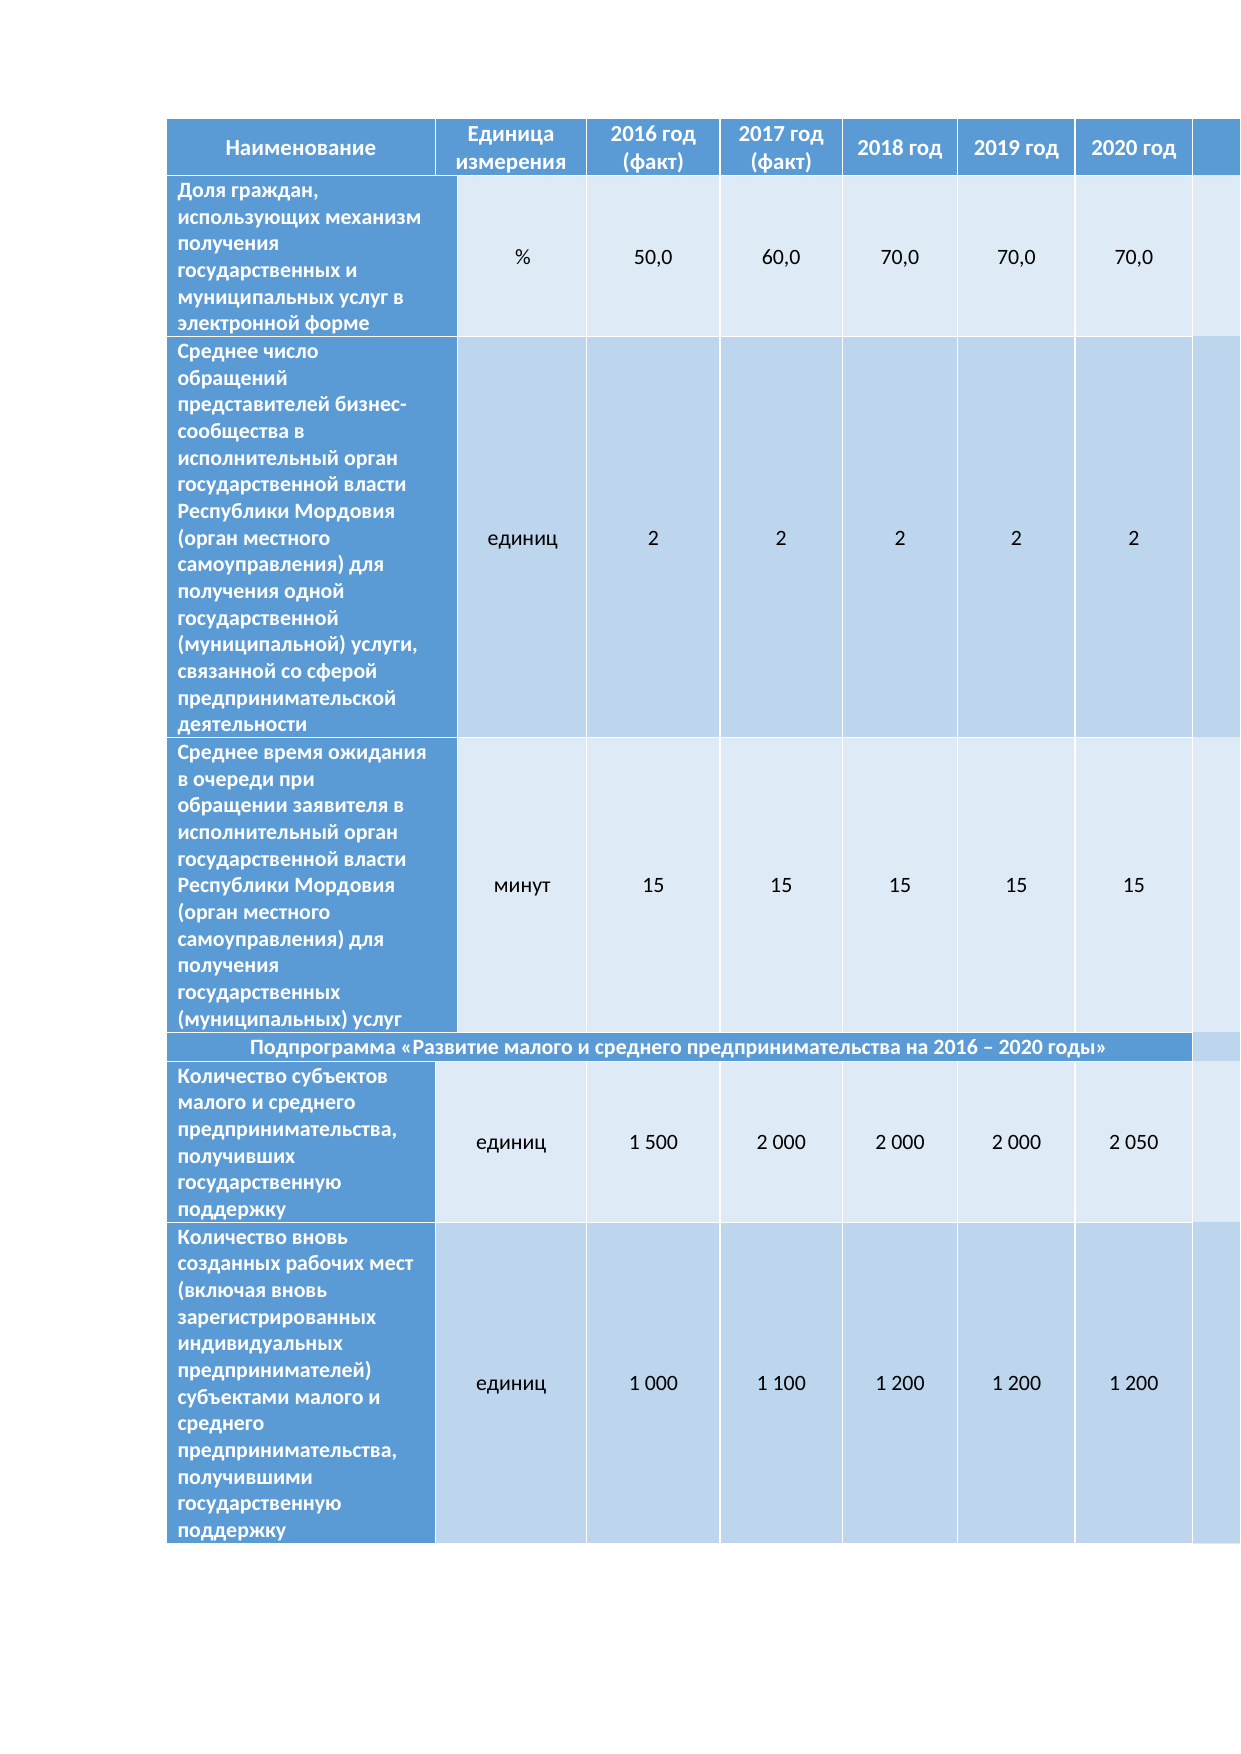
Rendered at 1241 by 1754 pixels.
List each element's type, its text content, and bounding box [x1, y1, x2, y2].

table_cell Доля граждан, использующих механизм получения государственных и муниципальных услуг в электронной форме [167, 176, 457, 336]
table_cell 15 [721, 738, 842, 1032]
table_cell 2 [1076, 337, 1192, 737]
table_cell 70,0 [1076, 176, 1192, 336]
table_cell 70,0 [958, 176, 1074, 336]
table_cell 2 000 [958, 1062, 1074, 1222]
table_cell единиц [436, 1223, 586, 1543]
table_cell 15 [587, 738, 719, 1032]
table_cell 2 [843, 337, 957, 737]
table_cell 1 500 [587, 1062, 719, 1222]
table_cell Количество субъектов малого и среднего предпринимательства, получивших государственную поддержку [167, 1062, 435, 1222]
table_header Единица измерения [436, 119, 586, 175]
table_cell 15 [958, 738, 1074, 1032]
table_cell 2 000 [721, 1062, 842, 1222]
table_header Наименование [167, 119, 435, 175]
table_cell 1 100 [721, 1223, 842, 1543]
table_cell 50,0 [587, 176, 719, 336]
table_cell 2 [587, 337, 719, 737]
table_cell 15 [843, 738, 957, 1032]
table_cell Количество вновь созданных рабочих мест (включая вновь зарегистрированных индивидуальных предпринимателей) субъектами малого и среднего предпринимательства, получившими государственную поддержку [167, 1223, 435, 1543]
table_cell 60,0 [721, 176, 842, 336]
table_header 2017 год (факт) [721, 119, 842, 175]
table_cell 1 200 [1076, 1223, 1192, 1543]
table_cell единиц [436, 1062, 586, 1222]
table_cell 2 [721, 337, 842, 737]
table_cell минут [458, 738, 586, 1032]
table_header 2019 год [958, 119, 1074, 175]
table_cell 1 000 [587, 1223, 719, 1543]
table_cell Среднее время ожидания в очереди при обращении заявителя в исполнительный орган государственной власти Республики Мордовия (орган местного самоуправления) для получения государственных (муниципальных) услуг [167, 738, 457, 1032]
table_header 2016 год (факт) [587, 119, 719, 175]
table_header 2020 год [1076, 119, 1192, 175]
table_cell 1 200 [958, 1223, 1074, 1543]
table_cell 15 [1076, 738, 1192, 1032]
table_header 2018 год [843, 119, 957, 175]
table_cell единиц [458, 337, 586, 737]
table_cell % [458, 176, 586, 336]
table_cell 2 000 [843, 1062, 957, 1222]
table_cell 2 050 [1076, 1062, 1192, 1222]
table_cell Подпрограмма «Развитие малого и среднего предпринимательства на 2016 – 2020 годы» [167, 1033, 1192, 1061]
table_cell 1 200 [843, 1223, 957, 1543]
table_cell 70,0 [843, 176, 957, 336]
table_cell Среднее число обращений представителей бизнес-сообщества в исполнительный орган государственной власти Республики Мордовия (орган местного самоуправления) для получения одной государственной (муниципальной) услуги, связанной со сферой предпринимательской деятельности [167, 337, 457, 737]
table_cell 2 [958, 337, 1074, 737]
